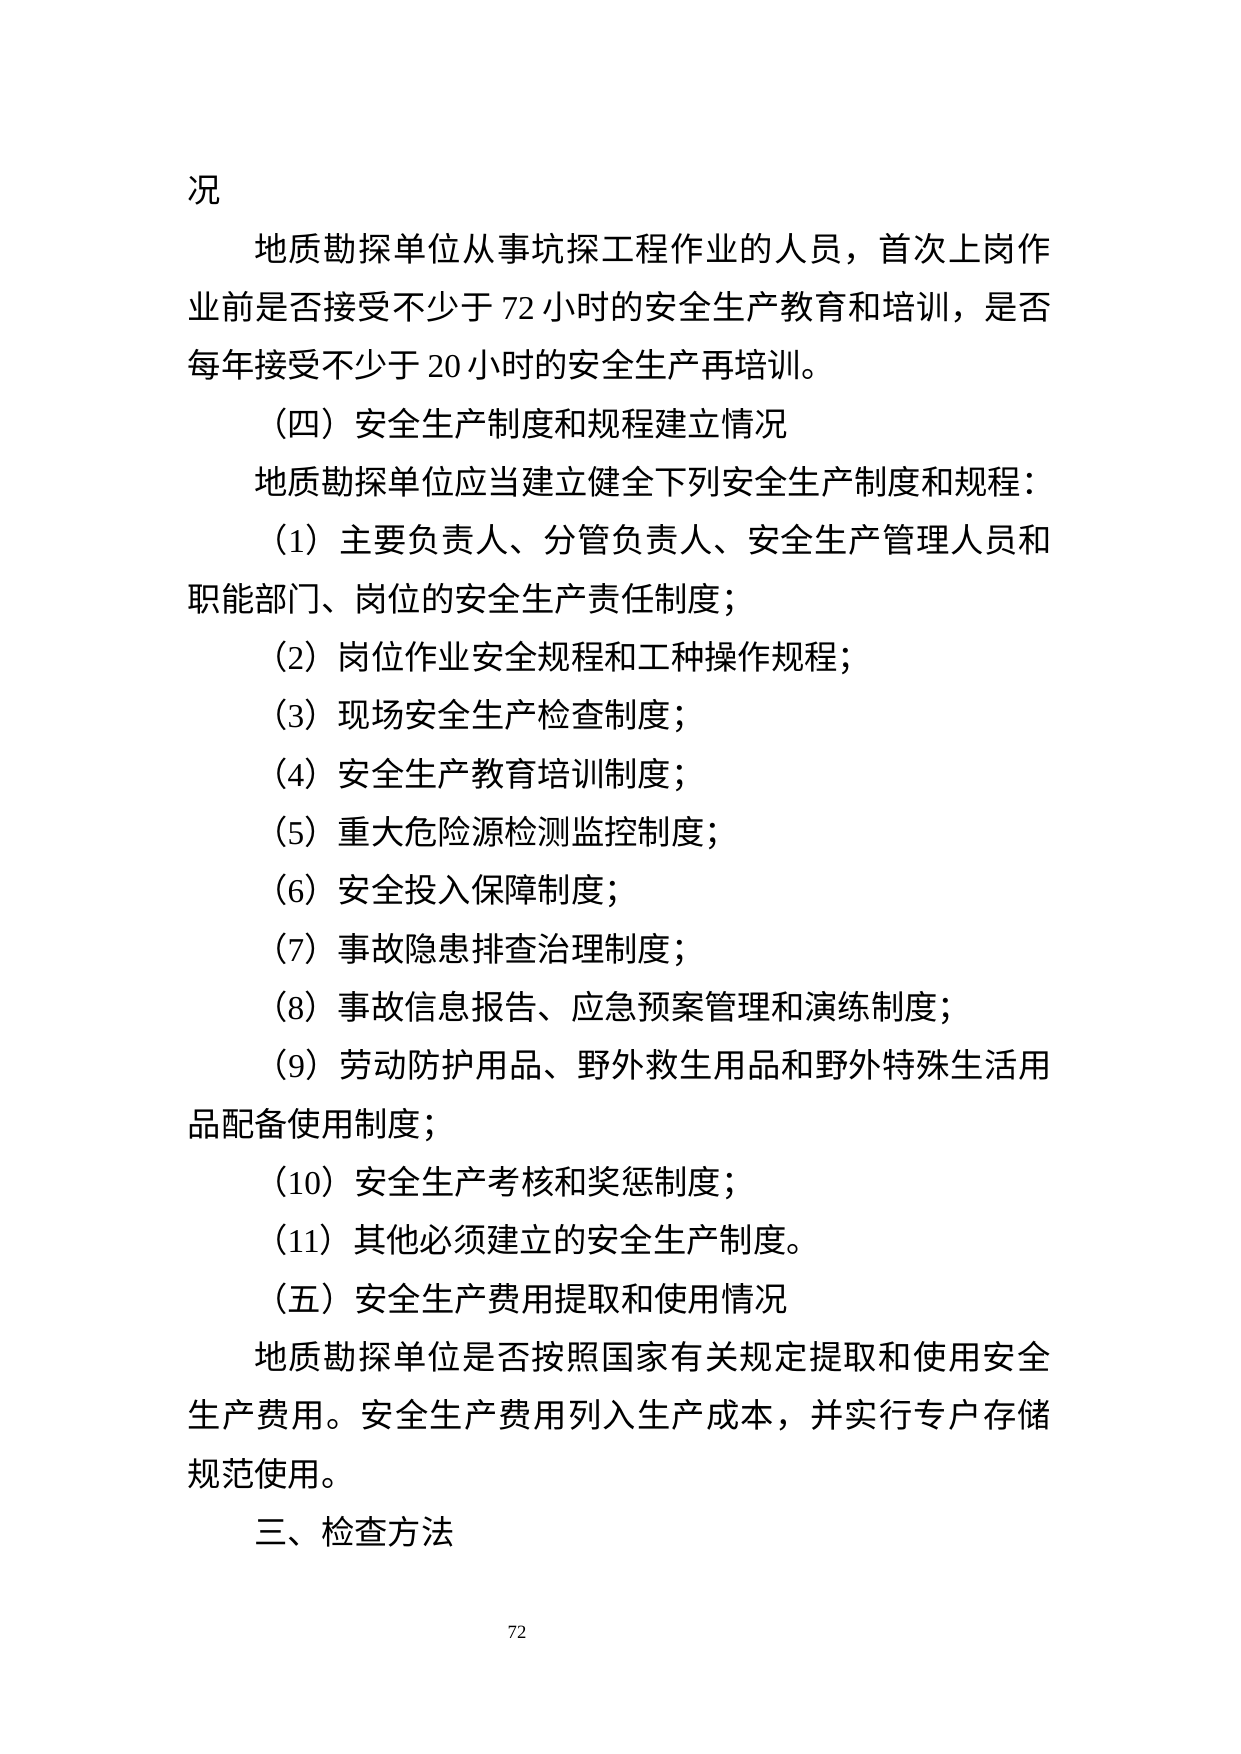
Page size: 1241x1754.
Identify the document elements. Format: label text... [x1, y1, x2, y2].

text （1）主要负责人、分管负责人、安全生产管理人员和职能部门、岗位的安全生产责任制度； [187, 506, 1053, 623]
text （3）现场安全生产检查制度； [187, 681, 1053, 739]
text （9）劳动防护用品、野外救生用品和野外特殊生活用品配备使用制度； [187, 1031, 1053, 1148]
text （7）事故隐患排查治理制度； [187, 914, 1053, 973]
text （5）重大危险源检测监控制度； [187, 798, 1053, 856]
text （四）安全生产制度和规程建立情况 [187, 389, 1053, 448]
text 地质勘探单位应当建立健全下列安全生产制度和规程： [187, 448, 1053, 506]
text （五）安全生产费用提取和使用情况 [187, 1264, 1053, 1323]
text 三、检查方法 [187, 1498, 1053, 1556]
text （2）岗位作业安全规程和工种操作规程； [187, 623, 1053, 681]
text （6）安全投入保障制度； [187, 856, 1053, 914]
text （4）安全生产教育培训制度； [187, 739, 1053, 798]
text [187, 156, 1053, 214]
text 地质勘探单位是否按照国家有关规定提取和使用安全生产费用。安全生产费用列入生产成本，并实行专户存储、规范使用。 [187, 1323, 1053, 1498]
text 地质勘探单位从事坑探工程作业的人员，首次上岗作业前是否接受不少于72小时的安全生产教育和培训，是否每年接受不少于20小时的安全生产再培训。 [187, 214, 1053, 389]
text （10）安全生产考核和奖惩制度； [187, 1148, 1053, 1206]
text （11）其他必须建立的安全生产制度。 [187, 1206, 1053, 1264]
text （8）事故信息报告、应急预案管理和演练制度； [187, 973, 1053, 1031]
